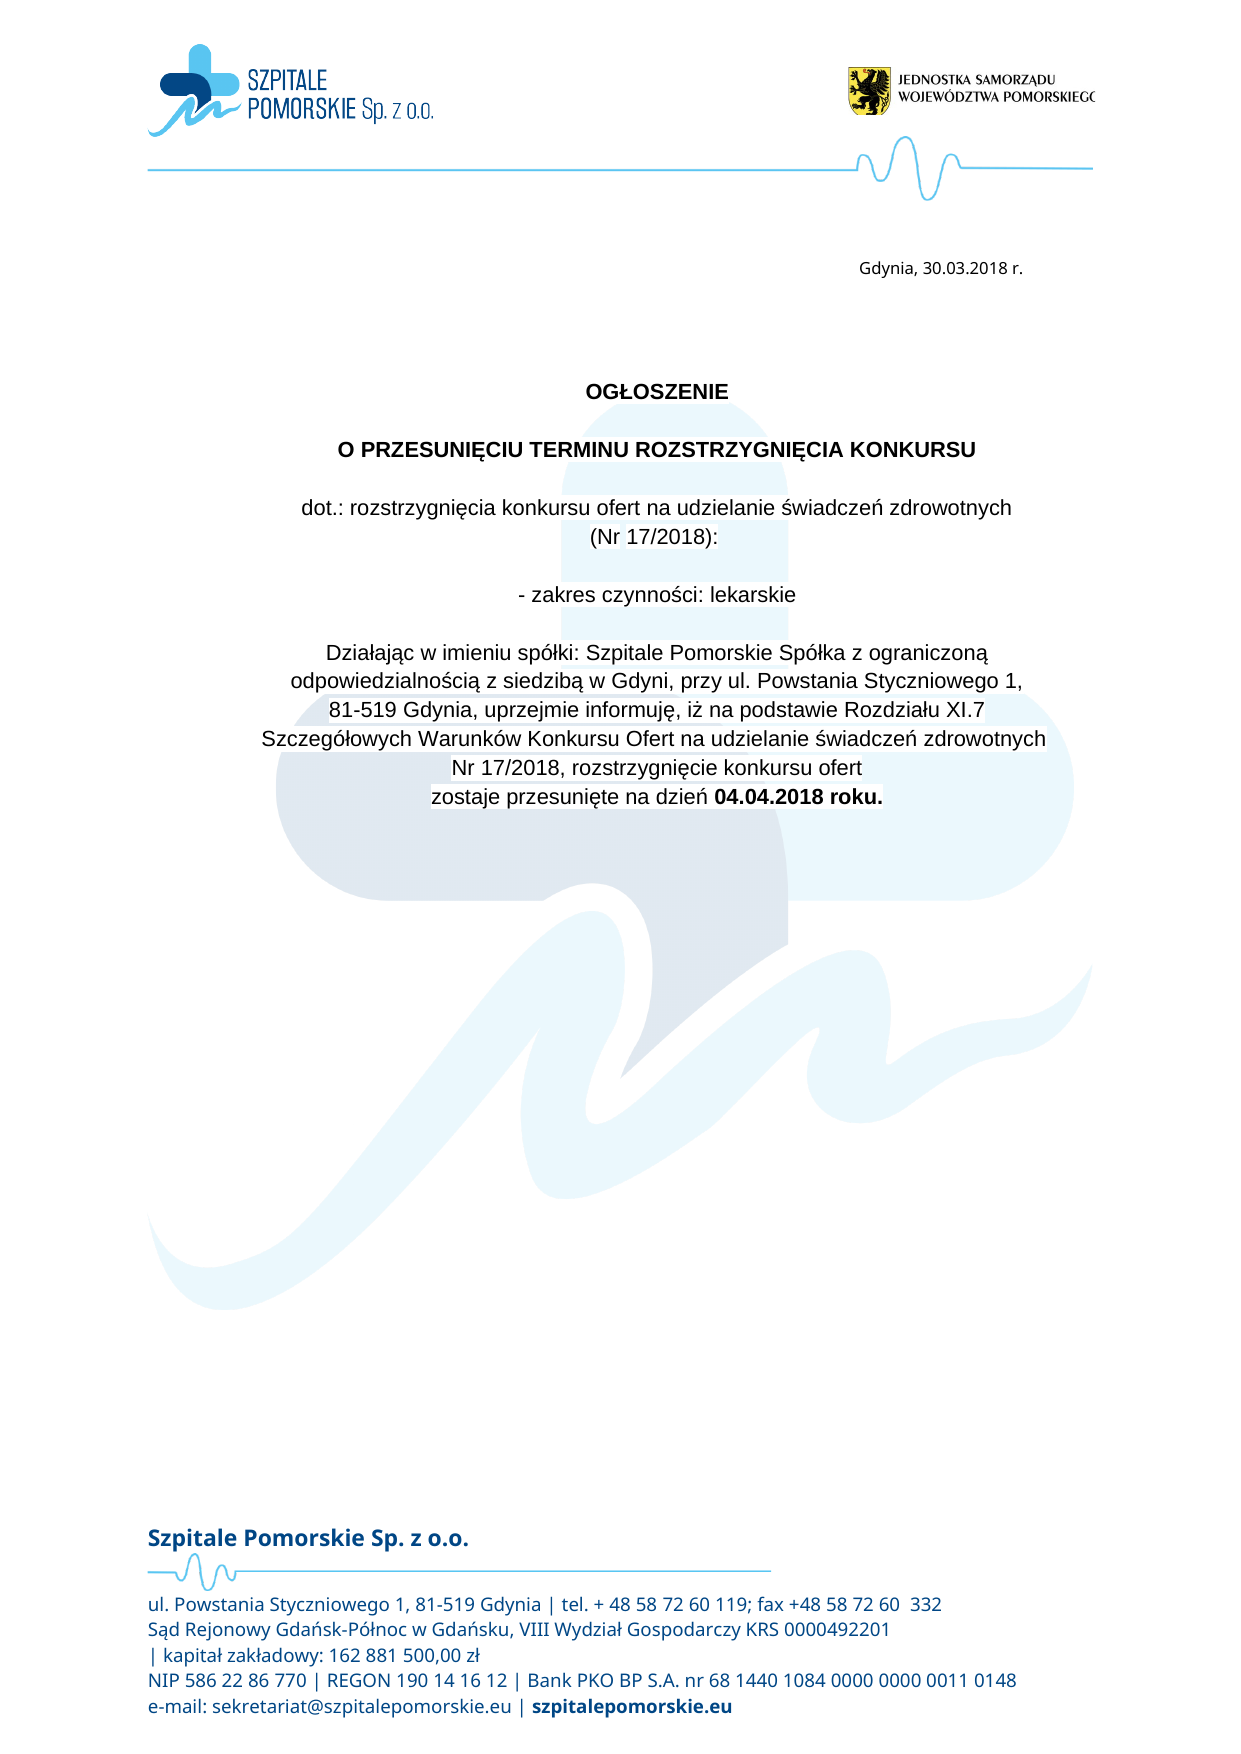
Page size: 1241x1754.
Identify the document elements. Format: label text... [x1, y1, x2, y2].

picture [147, 44, 1093, 201]
picture [147, 1553, 772, 1591]
text OGŁOSZENIE O PRZESUNIĘCIU TERMINU ROZSTRZYGNIĘCIA KONKURSU dot.: rozstrzygnięcia konkursu ofert na udzielanie świadczeń zdrowotnych (Nr 17/2018): - zakres czynności: lekarskie Działając w imieniu spółki: Szpitale Pomorskie Spółka z ograniczoną odpowiedzialnością z siedzibą w Gdyni, przy ul. Powstania Styczniowego 1, 81-519 Gdynia, uprzejmie informuję, iż na podstawie Rozdziału XI.7 Szczegółowych Warunków Konkursu Ofert na udzielanie świadczeń zdrowotnych Nr 17/2018, rozstrzygnięcie konkursu ofert zostaje przesunięte na dzień 04.04.2018 roku. [221, 379, 1092, 809]
picture [147, 388, 1093, 1310]
text Gdynia, 30.03.2018 r. [738, 257, 1092, 279]
picture [848, 67, 1096, 115]
